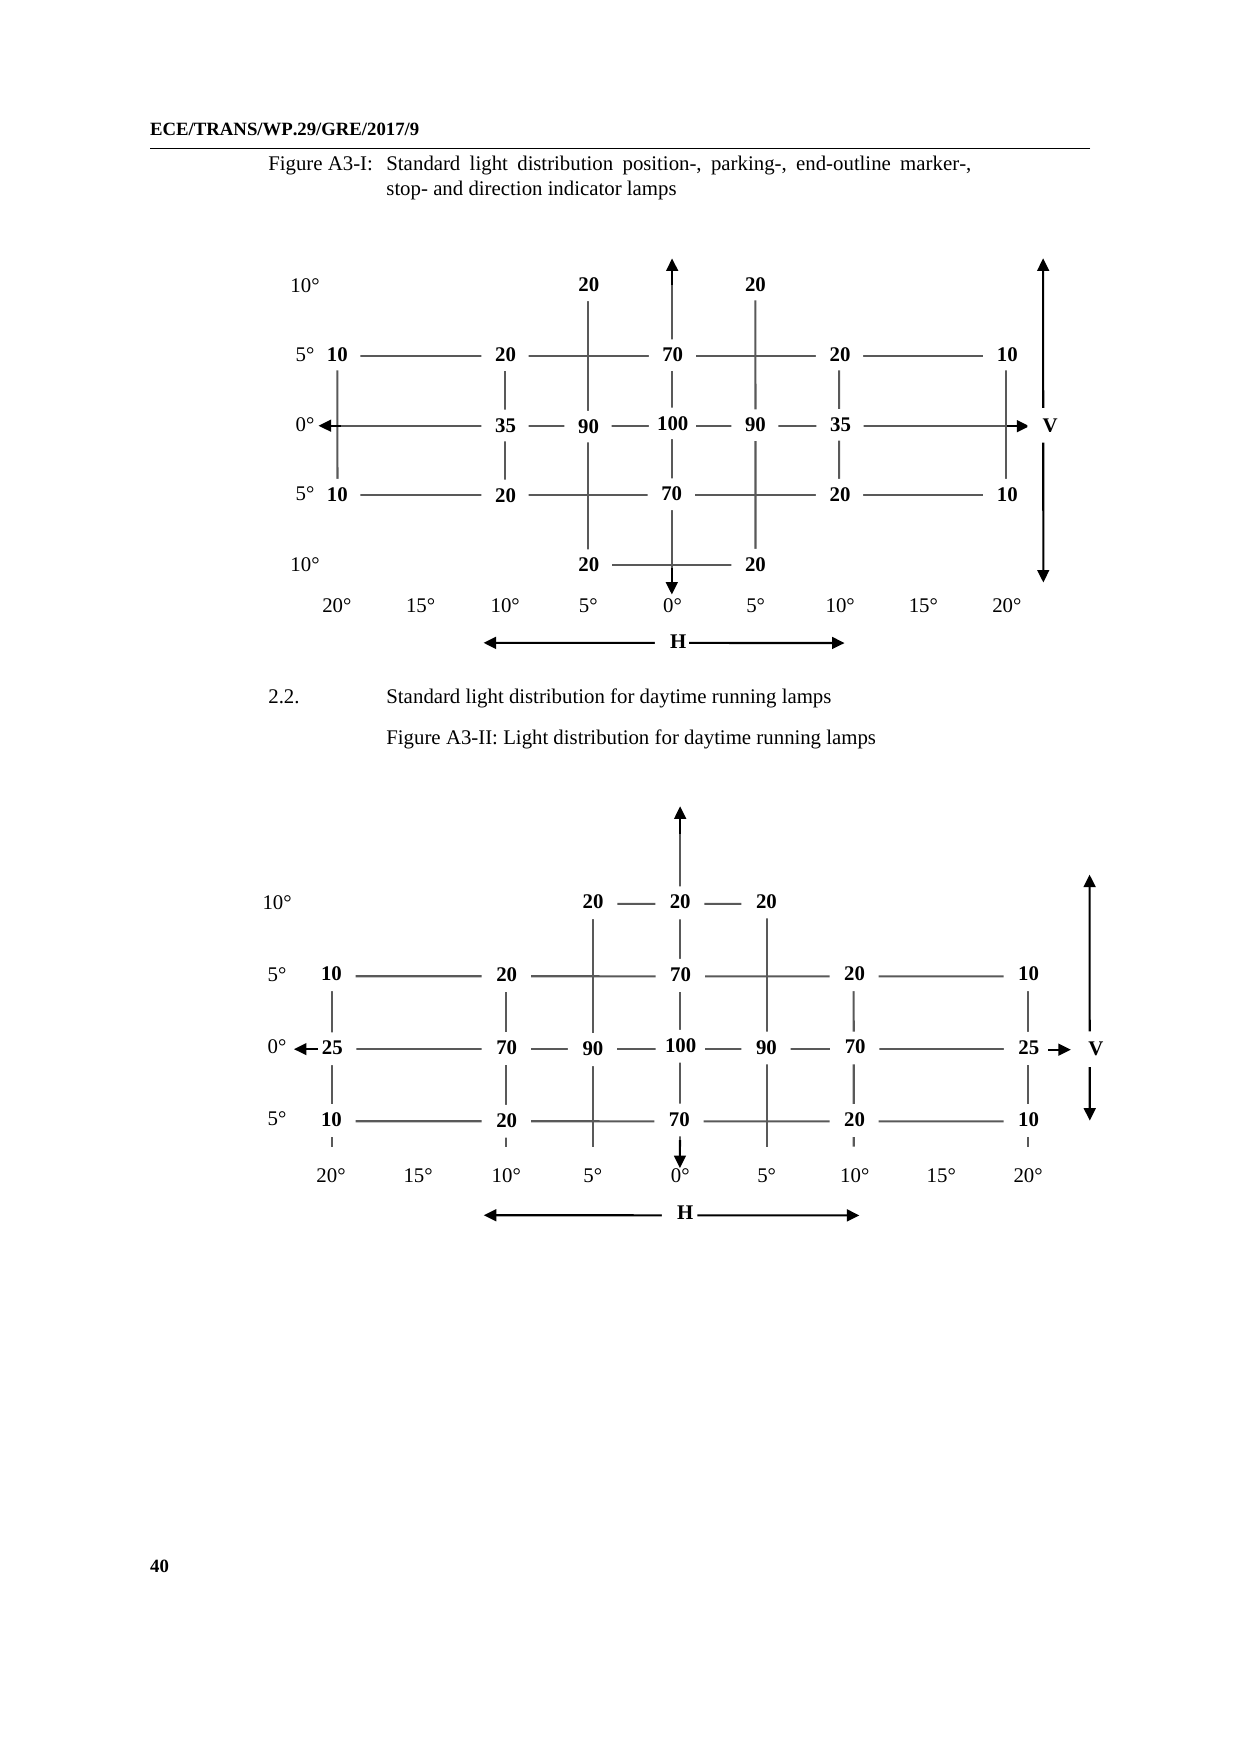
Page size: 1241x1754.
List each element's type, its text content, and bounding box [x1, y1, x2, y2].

text Figure A3-I: Standard light distribution position-, parking-, end-outline marker-, stop- and direction indicator lamps [268, 150, 972, 200]
text Figure A3-II: Light distribution for daytime running lamps [386, 725, 972, 749]
text 2.2. Standard light distribution for daytime running lamps [268, 684, 972, 708]
